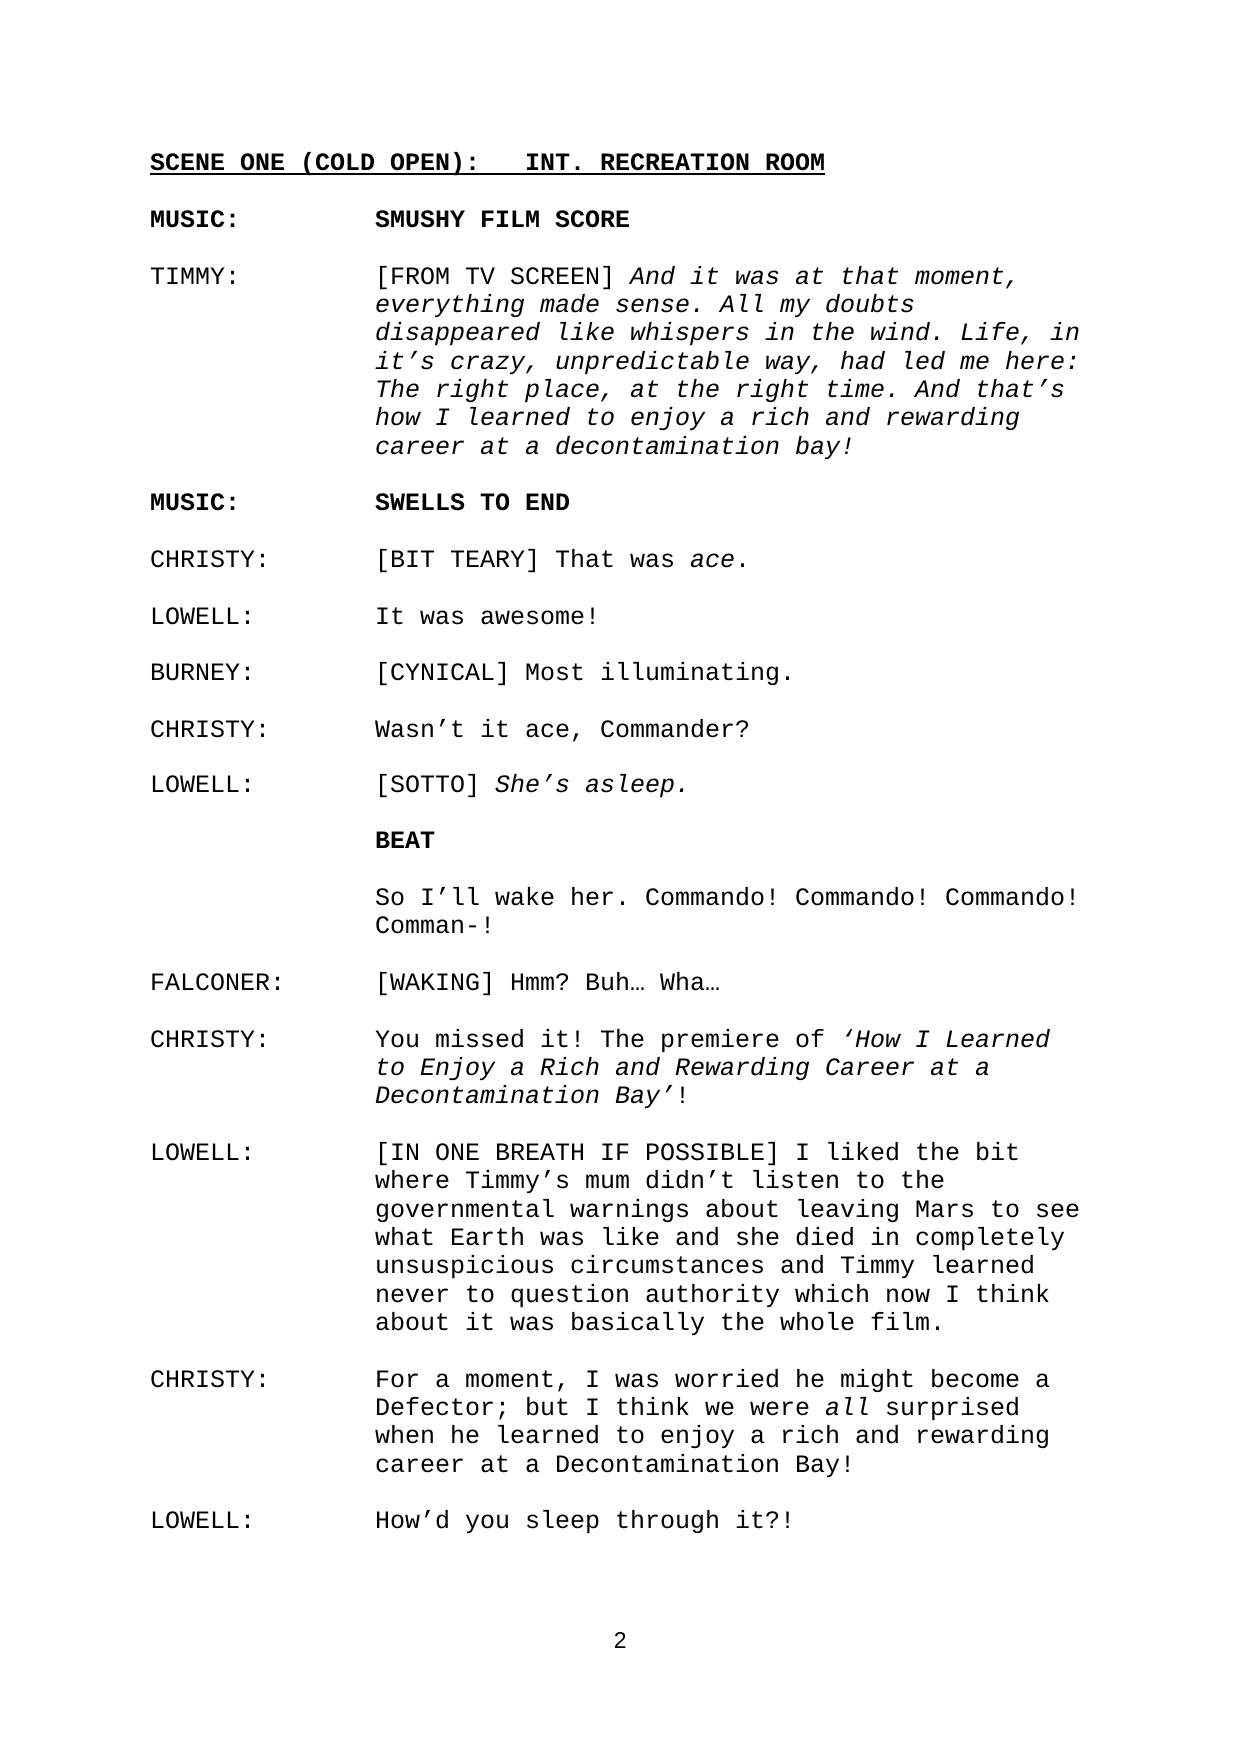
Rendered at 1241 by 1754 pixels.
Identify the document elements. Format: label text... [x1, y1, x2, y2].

text CHRISTY: You missed it! The premiere of ‘How I Learned to Enjoy a Rich and Rewarding Career at a Decontamination Bay’! [150, 1026, 1090, 1111]
text SCENE ONE (COLD OPEN): INT. RECREATION ROOM [150, 150, 1090, 178]
text So I’ll wake her. Commando! Commando! Commando! Comman-! [375, 885, 1090, 941]
text MUSIC: SWELLS TO END [150, 490, 1090, 518]
text CHRISTY: Wasn’t it ace, Commander? [150, 717, 1090, 745]
text MUSIC: SMUSHY FILM SCORE [150, 207, 1090, 235]
text BURNEY: [CYNICAL] Most illuminating. [150, 660, 1090, 688]
text LOWELL: [SOTTO] She’s asleep. [150, 771, 1090, 800]
text TIMMY: [FROM TV SCREEN] And it was at that moment, everything made sense. All my doubts disappeared like whispers in the wind. Life, in it’s crazy, unpredictable way, had led me here: The right place, at the right time. And that’s how I learned to enjoy a rich and rewarding career at a decontamination bay! [150, 263, 1090, 462]
text BEAT [375, 828, 1090, 856]
text FALCONER: [WAKING] Hmm? Buh… Wha… [150, 970, 1090, 998]
text LOWELL: [IN ONE BREATH IF POSSIBLE] I liked the bit where Timmy’s mum didn’t listen to the governmental warnings about leaving Mars to see what Earth was like and she died in completely unsuspicious circumstances and Timmy learned never to question authority which now I think about it was basically the whole film. [150, 1140, 1090, 1338]
text CHRISTY: For a moment, I was worried he might become a Defector; but I think we were all surprised when he learned to enjoy a rich and rewarding career at a Decontamination Bay! [150, 1366, 1090, 1480]
text CHRISTY: [BIT TEARY] That was ace. [150, 547, 1090, 575]
text LOWELL: It was awesome! [150, 603, 1090, 632]
text LOWELL: How’d you sleep through it?! [150, 1508, 1090, 1536]
